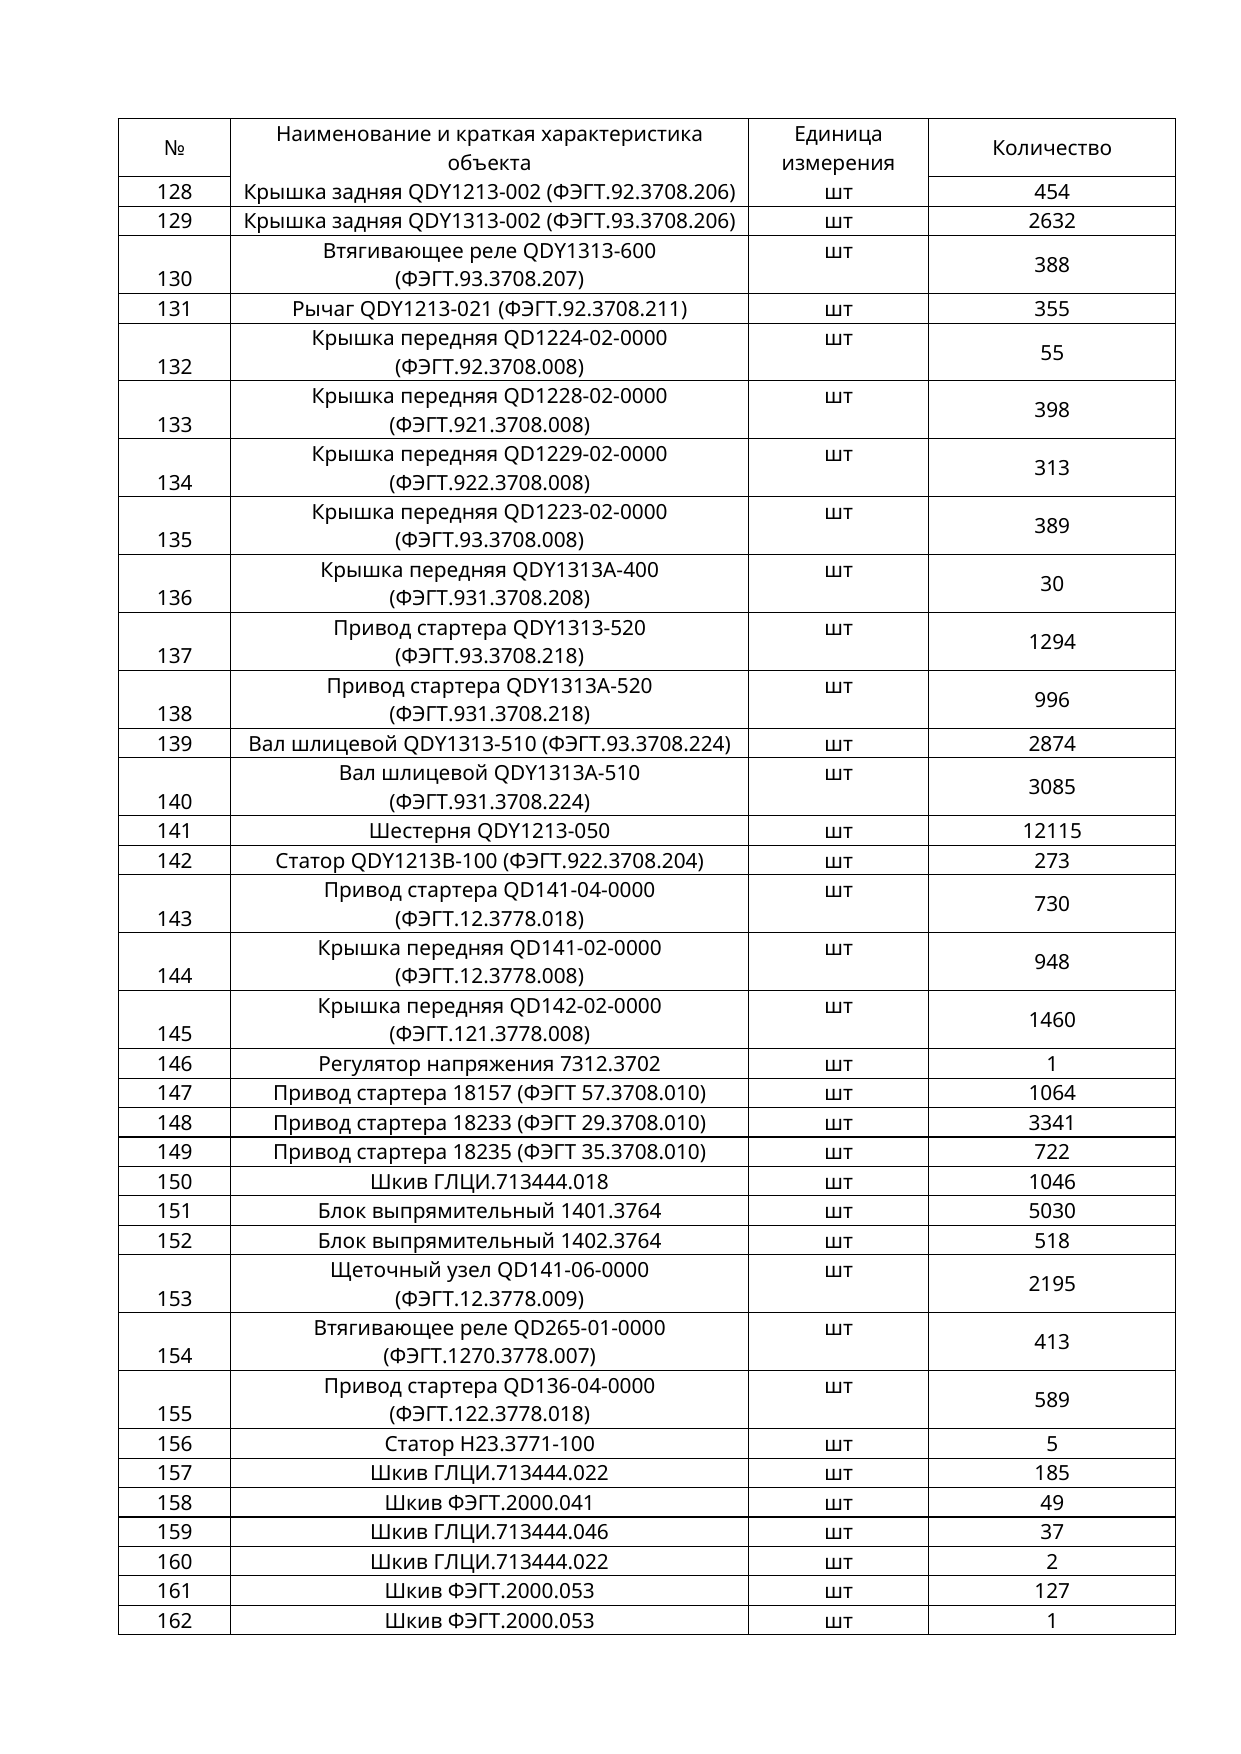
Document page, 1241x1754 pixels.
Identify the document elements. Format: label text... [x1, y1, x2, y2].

table_cell 150 [119, 1167, 230, 1195]
table_cell 948 [929, 933, 1175, 990]
table_cell шт [749, 1518, 928, 1546]
table_cell Втягивающее реле QD265-01-0000 (ФЭГТ.1270.3778.007) [231, 1313, 748, 1370]
table_cell Шестерня QDY1213-050 [231, 816, 748, 845]
table_cell 454 [929, 177, 1175, 206]
table_cell 2 [929, 1547, 1175, 1575]
table_cell Крышка задняя QDY1213-002 (ФЭГТ.92.3708.206) [231, 176, 748, 206]
table_cell шт [749, 1167, 928, 1195]
table_cell 273 [929, 846, 1175, 874]
table_cell Вал шлицевой QDY1313-510 (ФЭГТ.93.3708.224) [231, 729, 748, 757]
table_cell шт [749, 816, 928, 845]
table_cell шт [749, 1079, 928, 1107]
table_cell 185 [929, 1459, 1175, 1487]
table_cell 37 [929, 1518, 1175, 1546]
table_cell 127 [929, 1576, 1175, 1605]
table_cell шт [749, 1313, 928, 1370]
table_cell 154 [119, 1313, 230, 1370]
table_cell Шкив ФЭГТ.2000.053 [231, 1606, 748, 1634]
table_cell 2195 [929, 1255, 1175, 1312]
table_cell Статор QDY1213B-100 (ФЭГТ.922.3708.204) [231, 846, 748, 874]
table_cell 139 [119, 729, 230, 757]
table_cell 148 [119, 1108, 230, 1136]
table_cell шт [749, 1547, 928, 1575]
table_cell шт [749, 555, 928, 612]
table_cell Шкив ГЛЦИ.713444.022 [231, 1547, 748, 1575]
table_cell Регулятор напряжения 7312.3702 [231, 1049, 748, 1077]
table_cell 1460 [929, 991, 1175, 1048]
table_cell 130 [119, 236, 230, 293]
table_cell 151 [119, 1196, 230, 1225]
table_cell 136 [119, 555, 230, 612]
table_cell шт [749, 991, 928, 1048]
table_cell 398 [929, 381, 1175, 438]
table_cell 142 [119, 846, 230, 874]
table_cell шт [749, 1226, 928, 1254]
table_cell Рычаг QDY1213-021 (ФЭГТ.92.3708.211) [231, 294, 748, 322]
table_cell шт [749, 1459, 928, 1487]
table_cell 133 [119, 381, 230, 438]
table_cell Привод стартера 18235 (ФЭГТ 35.3708.010) [231, 1138, 748, 1166]
table_cell 355 [929, 294, 1175, 322]
table_cell Привод стартера QDY1313A-520 (ФЭГТ.931.3708.218) [231, 671, 748, 728]
table_cell 2874 [929, 729, 1175, 757]
table_cell 162 [119, 1606, 230, 1634]
table_cell 156 [119, 1429, 230, 1457]
table_cell 140 [119, 758, 230, 815]
table_cell Блок выпрямительный 1401.3764 [231, 1196, 748, 1225]
table_cell 30 [929, 555, 1175, 612]
table_cell 5030 [929, 1196, 1175, 1225]
table_cell шт [749, 671, 928, 728]
table_cell Шкив ФЭГТ.2000.041 [231, 1488, 748, 1516]
table_cell 147 [119, 1079, 230, 1107]
table_cell шт [749, 1488, 928, 1516]
table_cell шт [749, 1606, 928, 1634]
table_cell шт [749, 1255, 928, 1312]
table_cell Крышка передняя QD1223-02-0000 (ФЭГТ.93.3708.008) [231, 497, 748, 554]
table_cell Шкив ГЛЦИ.713444.018 [231, 1167, 748, 1195]
table_cell Привод стартера 18157 (ФЭГТ 57.3708.010) [231, 1079, 748, 1107]
table_cell 2632 [929, 207, 1175, 235]
table_cell 153 [119, 1255, 230, 1312]
table_cell 49 [929, 1488, 1175, 1516]
table_cell Привод стартера 18233 (ФЭГТ 29.3708.010) [231, 1108, 748, 1136]
table_cell 313 [929, 439, 1175, 496]
table_cell Крышка передняя QDY1313A-400 (ФЭГТ.931.3708.208) [231, 555, 748, 612]
table_cell шт [749, 1429, 928, 1457]
table_cell 3341 [929, 1108, 1175, 1136]
table_cell шт [749, 497, 928, 554]
table_cell 143 [119, 875, 230, 932]
table_cell 146 [119, 1049, 230, 1077]
table_cell 128 [119, 177, 230, 206]
table_cell Шкив ГЛЦИ.713444.046 [231, 1518, 748, 1546]
table_cell 722 [929, 1138, 1175, 1166]
table_cell 388 [929, 236, 1175, 293]
table_cell Крышка передняя QD1229-02-0000 (ФЭГТ.922.3708.008) [231, 439, 748, 496]
table_cell Статор Н23.3771-100 [231, 1429, 748, 1457]
table_cell шт [749, 1576, 928, 1605]
table_cell шт [749, 846, 928, 874]
table_cell 1064 [929, 1079, 1175, 1107]
table_cell шт [749, 439, 928, 496]
table_cell шт [749, 875, 928, 932]
table_cell Крышка задняя QDY1313-002 (ФЭГТ.93.3708.206) [231, 207, 748, 235]
table_cell 132 [119, 324, 230, 380]
table_cell 389 [929, 497, 1175, 554]
table_header Наименование и краткая характеристика объекта [231, 119, 748, 176]
table_header № [119, 119, 230, 176]
table_cell Привод стартера QDY1313-520 (ФЭГТ.93.3708.218) [231, 613, 748, 670]
table_cell 160 [119, 1547, 230, 1575]
table_cell 996 [929, 671, 1175, 728]
table_cell 152 [119, 1226, 230, 1254]
table_cell Крышка передняя QD142-02-0000 (ФЭГТ.121.3778.008) [231, 991, 748, 1048]
table_cell шт [749, 613, 928, 670]
table_cell 589 [929, 1371, 1175, 1428]
table_cell Шкив ГЛЦИ.713444.022 [231, 1459, 748, 1487]
table_cell шт [749, 1108, 928, 1136]
table_cell 12115 [929, 816, 1175, 845]
table_cell шт [749, 1196, 928, 1225]
table_cell Крышка передняя QD141-02-0000 (ФЭГТ.12.3778.008) [231, 933, 748, 990]
table_cell 129 [119, 207, 230, 235]
table_cell 157 [119, 1459, 230, 1487]
table_cell 155 [119, 1371, 230, 1428]
table_cell Привод стартера QD136-04-0000 (ФЭГТ.122.3778.018) [231, 1371, 748, 1428]
table_cell 131 [119, 294, 230, 322]
table_cell 137 [119, 613, 230, 670]
table_cell шт [749, 207, 928, 235]
table_cell шт [749, 324, 928, 380]
table_cell шт [749, 236, 928, 293]
table_cell 3085 [929, 758, 1175, 815]
table_cell Привод стартера QD141-04-0000 (ФЭГТ.12.3778.018) [231, 875, 748, 932]
table_cell 161 [119, 1576, 230, 1605]
table_cell 1294 [929, 613, 1175, 670]
table_cell 149 [119, 1138, 230, 1166]
table_cell 135 [119, 497, 230, 554]
table_cell шт [749, 1371, 928, 1428]
table_cell Щеточный узел QD141-06-0000 (ФЭГТ.12.3778.009) [231, 1255, 748, 1312]
table_cell 1 [929, 1049, 1175, 1077]
table_cell шт [749, 758, 928, 815]
table_cell 730 [929, 875, 1175, 932]
table_cell 5 [929, 1429, 1175, 1457]
table_cell 1 [929, 1606, 1175, 1634]
table_cell Крышка передняя QD1224-02-0000 (ФЭГТ.92.3708.008) [231, 324, 748, 380]
table_cell 55 [929, 324, 1175, 380]
table_cell 144 [119, 933, 230, 990]
table_cell 138 [119, 671, 230, 728]
table_cell шт [749, 729, 928, 757]
table_cell Шкив ФЭГТ.2000.053 [231, 1576, 748, 1605]
table_cell Втягивающее реле QDY1313-600 (ФЭГТ.93.3708.207) [231, 236, 748, 293]
table_cell Вал шлицевой QDY1313A-510 (ФЭГТ.931.3708.224) [231, 758, 748, 815]
table_cell 518 [929, 1226, 1175, 1254]
table_cell 1046 [929, 1167, 1175, 1195]
table_cell 413 [929, 1313, 1175, 1370]
table_cell 141 [119, 816, 230, 845]
table_cell Крышка передняя QD1228-02-0000 (ФЭГТ.921.3708.008) [231, 381, 748, 438]
table_cell 145 [119, 991, 230, 1048]
table_header Единица измерения [749, 119, 928, 176]
table_header Количество [929, 119, 1175, 176]
table_cell шт [749, 933, 928, 990]
table_cell 159 [119, 1518, 230, 1546]
table_cell 134 [119, 439, 230, 496]
table_cell шт [749, 1049, 928, 1077]
table_cell шт [749, 381, 928, 438]
table_cell шт [749, 294, 928, 322]
table_cell шт [749, 1138, 928, 1166]
table_cell Блок выпрямительный 1402.3764 [231, 1226, 748, 1254]
table_cell 158 [119, 1488, 230, 1516]
table_cell шт [749, 176, 928, 206]
